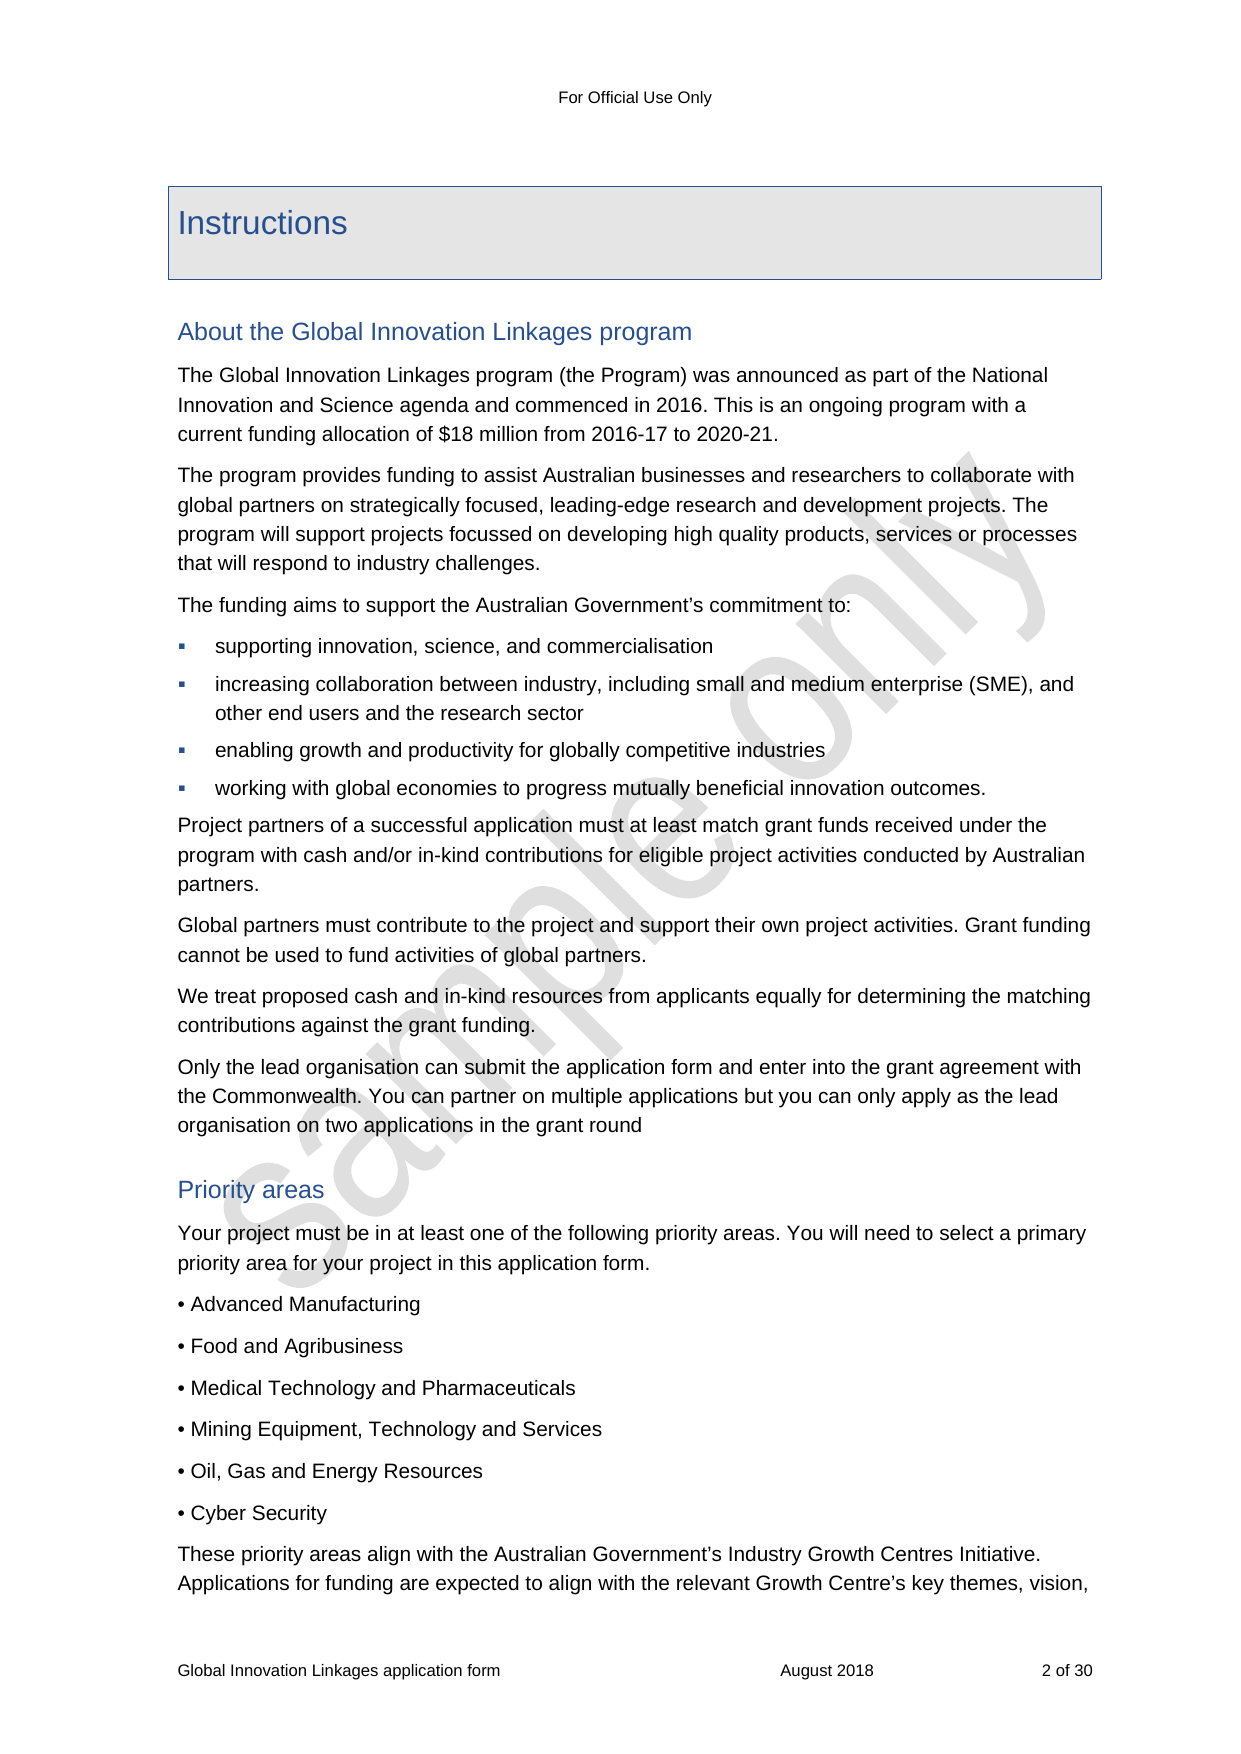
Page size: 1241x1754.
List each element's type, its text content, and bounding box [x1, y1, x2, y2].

text • Mining Equipment, Technology and Services [177, 1412, 1092, 1441]
text • Medical Technology and Pharmaceuticals [177, 1370, 1092, 1399]
text Global partners must contribute to the project and support their own project activities. Grant funding cannot be used to fund activities of global partners. [177, 908, 1092, 966]
text The Global Innovation Linkages program (the Program) was announced as part of the National Innovation and Science agenda and commenced in 2016. This is an ongoing program with a current funding allocation of $18 million from 2016-17 to 2020-21. [177, 358, 1092, 446]
list increasing collaboration between industry, including small and medium enterprise (SME), and other end users and the research sector [177, 666, 1092, 725]
subtitle Priority areas [177, 1175, 1092, 1203]
text The program provides funding to assist Australian businesses and researchers to collaborate with global partners on strategically focused, leading-edge research and development projects. The program will support projects focussed on developing high quality products, services or processes that will respond to industry challenges. [177, 458, 1092, 575]
subtitle About the Global Innovation Linkages program [177, 317, 1092, 346]
subtitle Instructions [169, 187, 1101, 279]
text • Cyber Security [177, 1495, 1092, 1524]
text • Advanced Manufacturing [177, 1287, 1092, 1316]
text We treat proposed cash and in-kind resources from applicants equally for determining the matching contributions against the grant funding. [177, 979, 1092, 1037]
text Project partners of a successful application must at least match grant funds received under the program with cash and/or in-kind contributions for eligible project activities conducted by Australian partners. [177, 808, 1092, 896]
list supporting innovation, science, and commercialisation [177, 629, 1092, 658]
text Only the lead organisation can submit the application form and enter into the grant agreement with the Commonwealth. You can partner on multiple applications but you can only apply as the lead organisation on two applications in the grant round [177, 1050, 1092, 1137]
text • Oil, Gas and Energy Resources [177, 1453, 1092, 1483]
list working with global economies to progress mutually beneficial innovation outcomes. [177, 771, 1092, 800]
text • Food and Agribusiness [177, 1328, 1092, 1358]
list enabling growth and productivity for globally competitive industries [177, 733, 1092, 762]
text The funding aims to support the Australian Government’s commitment to: [177, 587, 1092, 616]
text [177, 1537, 1092, 1595]
text Your project must be in at least one of the following priority areas. You will need to select a primary priority area for your project in this application form. [177, 1216, 1092, 1274]
